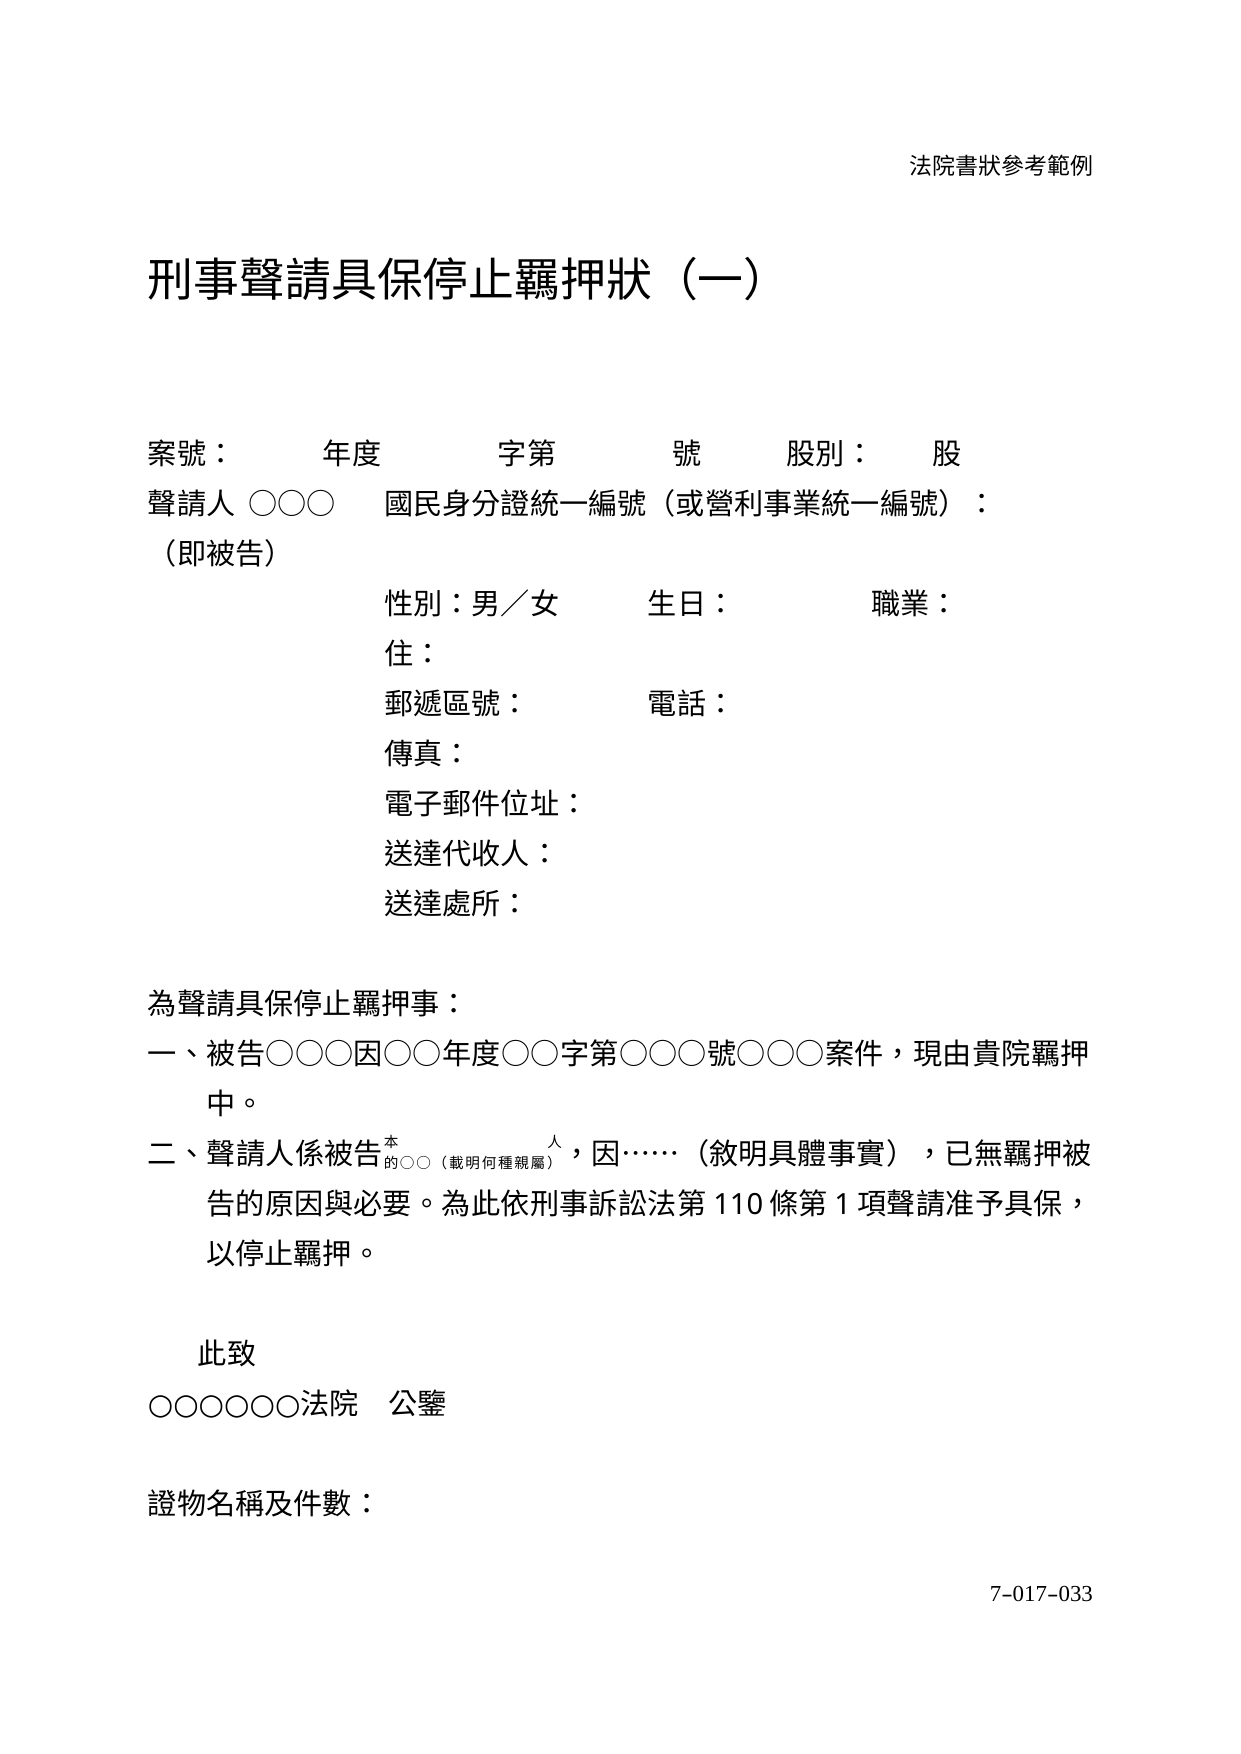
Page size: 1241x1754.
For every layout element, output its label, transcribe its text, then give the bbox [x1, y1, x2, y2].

text 性別：男／女 生日： 職業： [148, 577, 1092, 627]
text 送達代收人： [148, 827, 1092, 877]
text 電子郵件位址： [148, 777, 1092, 827]
text 聲請人 ○○○ 國民身分證統一編號（或營利事業統一編號）： [148, 477, 1092, 527]
text 郵遞區號： 電話： [148, 677, 1092, 727]
text 送達處所： [148, 877, 1092, 927]
text 為聲請具保停止羈押事： [148, 977, 1092, 1027]
text 住： [148, 627, 1092, 677]
text 案號： 年度 字第 號 股別： 股 [148, 427, 1092, 477]
text ○○○○○○法院 公鑒 [148, 1377, 1092, 1427]
text 傳真： [148, 727, 1092, 777]
text 一、被告○○○因○○年度○○字第○○○號○○○案件，現由貴院羈押中。 [148, 1027, 1092, 1127]
text 此致 [198, 1327, 1092, 1377]
text 二、聲請人係被告本 人的○○（載明何種親屬），因……（敘明具體事實），已無羈押被告的原因與必要。為此依刑事訴訟法第110條第1項聲請准予具保，以停止羈押。 [148, 1127, 1092, 1277]
text 刑事聲請具保停止羈押狀（一） [148, 227, 1092, 427]
text （即被告） [148, 527, 1092, 577]
text 證物名稱及件數： [148, 1477, 1092, 1527]
